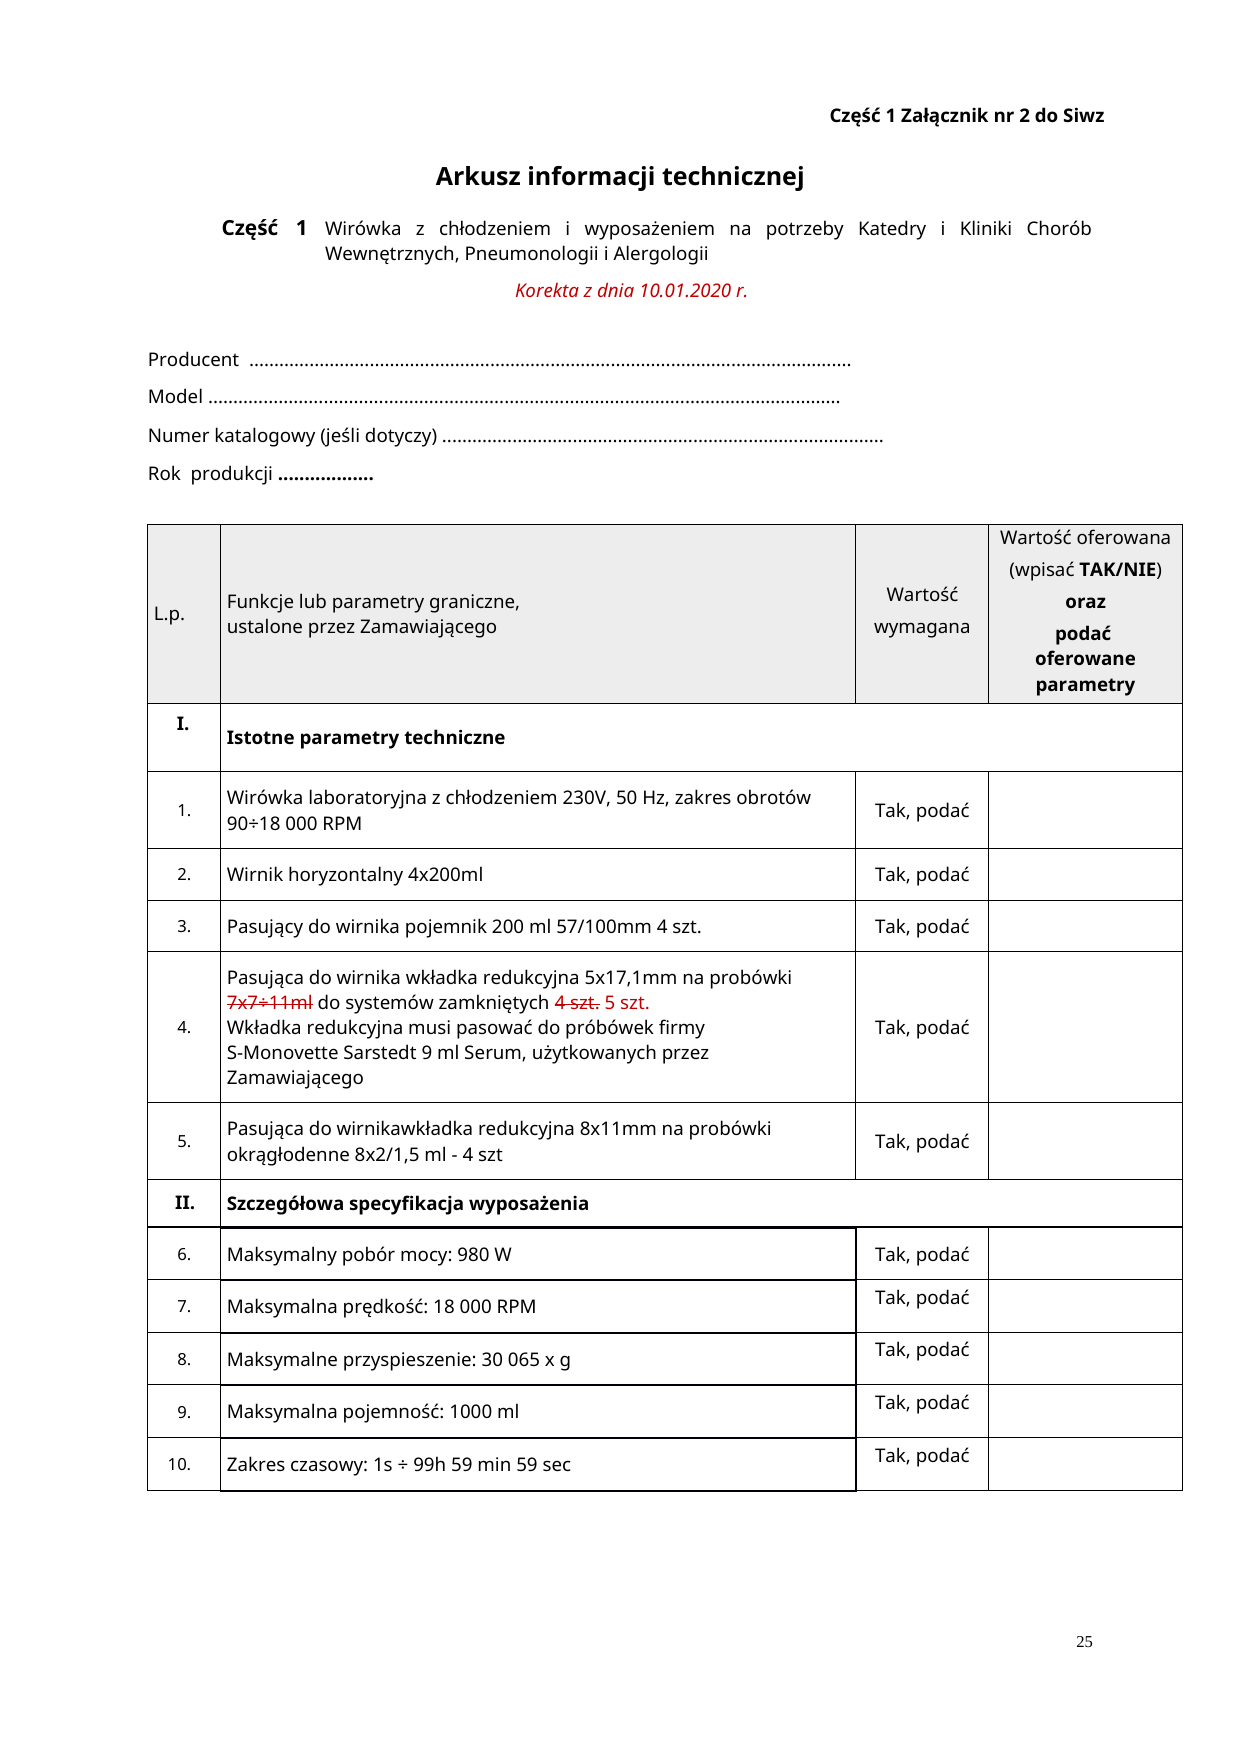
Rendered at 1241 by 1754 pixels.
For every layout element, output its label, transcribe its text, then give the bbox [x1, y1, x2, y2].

subtitle Część 1 Załącznik nr 2 do Siwz [148, 102, 1104, 127]
table_cell Tak, podać [856, 901, 988, 951]
table_cell Pasujący do wirnika pojemnik 200 ml 57/100mm 4 szt. [221, 901, 855, 951]
table_cell [148, 1280, 220, 1332]
table_cell Tak, podać [857, 1385, 988, 1437]
table_cell Tak, podać [857, 1280, 988, 1332]
table_cell [148, 1333, 220, 1384]
table_header L.p. [148, 525, 220, 703]
table_cell [148, 1228, 220, 1279]
text Arkusz informacji technicznej [148, 165, 1093, 190]
table_cell Tak, podać [856, 772, 988, 848]
table_cell Tak, podać [857, 1228, 988, 1279]
table_cell Wirnik horyzontalny 4x200ml [221, 849, 855, 899]
table_cell [989, 1280, 1182, 1332]
table_cell Tak, podać [856, 1103, 988, 1179]
table_cell Szczegółowa specyfikacja wyposażenia [221, 1180, 1182, 1226]
table_cell Wirówka laboratoryjna z chłodzeniem 230V, 50 Hz, zakres obrotów 90÷18 000 RPM [221, 772, 855, 848]
table_cell Tak, podać [856, 952, 988, 1102]
table_cell Tak, podać [856, 849, 988, 899]
text Producent ........................................................................................................................ [148, 346, 1093, 371]
table_header Funkcje lub parametry graniczne, ustalone przez Zamawiającego [221, 525, 855, 703]
table_cell [148, 849, 220, 899]
text Korekta z dnia 10.01.2020 r. [148, 277, 1117, 302]
text Numer katalogowy (jeśli dotyczy) ........................................................................................ [148, 422, 1093, 447]
table_cell Istotne parametry techniczne [221, 704, 1182, 771]
table_cell [148, 1438, 220, 1489]
text Model .............................................................................................................................. [148, 384, 1093, 409]
table_cell [989, 1385, 1182, 1437]
table_cell [989, 1333, 1182, 1384]
table_cell [989, 772, 1182, 848]
table_cell [148, 952, 220, 1102]
table_cell Maksymalna pojemność: 1000 ml [221, 1386, 855, 1437]
table_cell [148, 704, 220, 771]
table_cell [989, 849, 1182, 899]
text Część 1 Wirówka z chłodzeniem i wyposażeniem na potrzeby Katedry i Kliniki Chorób Wewnętrznych, Pneumonologii i Alergologii [221, 215, 1093, 265]
table_cell [148, 1385, 220, 1437]
table_cell [148, 1103, 220, 1179]
table_cell [148, 1180, 220, 1226]
table_cell [148, 772, 220, 848]
table_cell [989, 1228, 1182, 1279]
table_cell [989, 1103, 1182, 1179]
table_header Wartość oferowana (wpisać TAK/NIE) oraz podać oferowane parametry [989, 525, 1182, 703]
table_cell [989, 1438, 1182, 1489]
table_cell Tak, podać [857, 1438, 988, 1489]
table_header Wartość wymagana [856, 525, 988, 703]
table_cell Maksymalny pobór mocy: 980 W [221, 1229, 855, 1279]
text Rok produkcji .................. [148, 460, 1093, 486]
table_cell Tak, podać [857, 1333, 988, 1384]
table_cell [989, 901, 1182, 951]
table_cell Zakres czasowy: 1s ÷ 99h 59 min 59 sec [221, 1439, 855, 1489]
table_cell Maksymalne przyspieszenie: 30 065 x g [221, 1334, 855, 1384]
table_cell Pasująca do wirnika wkładka redukcyjna 5x17,1mm na probówki 7x7÷11ml do systemów zamkniętych 4 szt. 5 szt. Wkładka redukcyjna musi pasować do próbówek firmy S-Monovette Sarstedt 9 ml Serum, użytkowanych przez Zamawiającego [221, 952, 855, 1102]
table_cell [989, 952, 1182, 1102]
table_cell Pasująca do wirnikawkładka redukcyjna 8x11mm na probówki okrągłodenne 8x2/1,5 ml - 4 szt [221, 1103, 855, 1179]
table_cell [148, 901, 220, 951]
table_cell Maksymalna prędkość: 18 000 RPM [221, 1281, 855, 1332]
